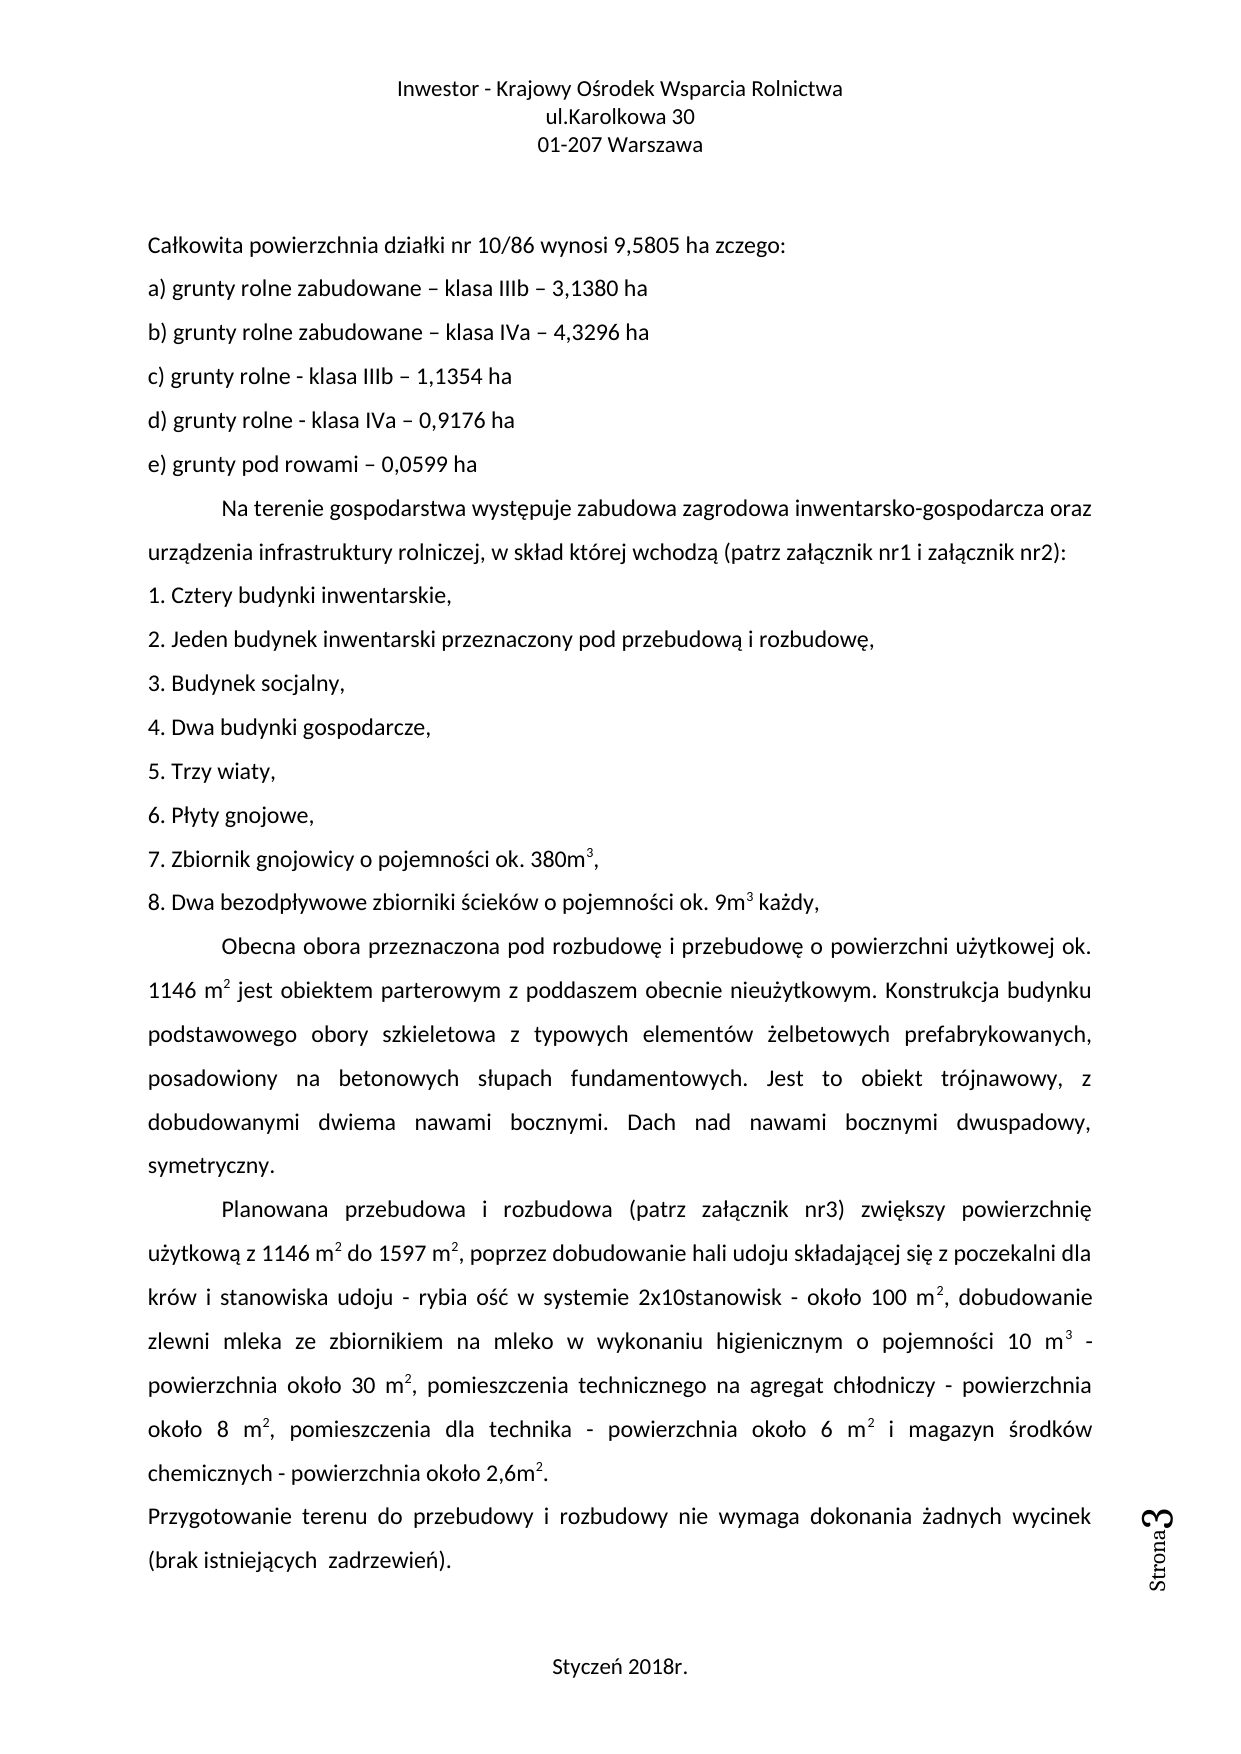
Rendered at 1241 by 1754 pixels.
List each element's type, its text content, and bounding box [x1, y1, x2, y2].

text a) grunty rolne zabudowane – klasa IIIb – 3,1380 ha [148, 273, 1093, 303]
text Obecna obora przeznaczona pod rozbudowę i przebudowę o powierzchni użytkowej ok. 1146 m2 jest obiektem parterowym z poddaszem obecnie nieużytkowym. Konstrukcja budynku podstawowego obory szkieletowa z typowych elementów żelbetowych prefabrykowanych, posadowiony na betonowych słupach fundamentowych. Jest to obiekt trójnawowy, z dobudowanymi dwiema nawami bocznymi. Dach nad nawami bocznymi dwuspadowy, symetryczny. [148, 931, 1093, 1180]
text 5. Trzy wiaty, [148, 756, 1093, 785]
text Na terenie gospodarstwa występuje zabudowa zagrodowa inwentarsko-gospodarcza oraz urządzenia infrastruktury rolniczej, w skład której wchodzą (patrz załącznik nr1 i załącznik nr2): [148, 493, 1093, 566]
text b) grunty rolne zabudowane – klasa IVa – 4,3296 ha [148, 317, 1093, 347]
text Przygotowanie terenu do przebudowy i rozbudowy nie wymaga dokonania żadnych wycinek (brak istniejących zadrzewień). [148, 1501, 1093, 1574]
text 7. Zbiornik gnojowicy o pojemności ok. 380m3, [148, 844, 1093, 873]
text 3. Budynek socjalny, [148, 668, 1093, 697]
text 6. Płyty gnojowe, [148, 800, 1093, 829]
text Całkowita powierzchnia działki nr 10/86 wynosi 9,5805 ha zczego: [148, 230, 1093, 259]
text c) grunty rolne - klasa IIIb – 1,1354 ha [148, 361, 1093, 391]
text 2. Jeden budynek inwentarski przeznaczony pod przebudową i rozbudowę, [148, 624, 1093, 654]
text Planowana przebudowa i rozbudowa (patrz załącznik nr3) zwiększy powierzchnię użytkową z 1146 m2 do 1597 m2, poprzez dobudowanie hali udoju składającej się z poczekalni dla krów i stanowiska udoju - rybia ość w systemie 2x10stanowisk - około 100 m2, dobudowanie zlewni mleka ze zbiornikiem na mleko w wykonaniu higienicznym o pojemności 10 m3 - powierzchnia około 30 m2, pomieszczenia technicznego na agregat chłodniczy - powierzchnia około 8 m2, pomieszczenia dla technika - powierzchnia około 6 m2 i magazyn środków chemicznych - powierzchnia około 2,6m2. [148, 1194, 1093, 1487]
text 4. Dwa budynki gospodarcze, [148, 712, 1093, 741]
text 8. Dwa bezodpływowe zbiorniki ścieków o pojemności ok. 9m3 każdy, [148, 887, 1093, 917]
text d) grunty rolne - klasa IVa – 0,9176 ha [148, 405, 1093, 434]
text e) grunty pod rowami – 0,0599 ha [148, 449, 1093, 478]
text 1. Cztery budynki inwentarskie, [148, 581, 1093, 610]
